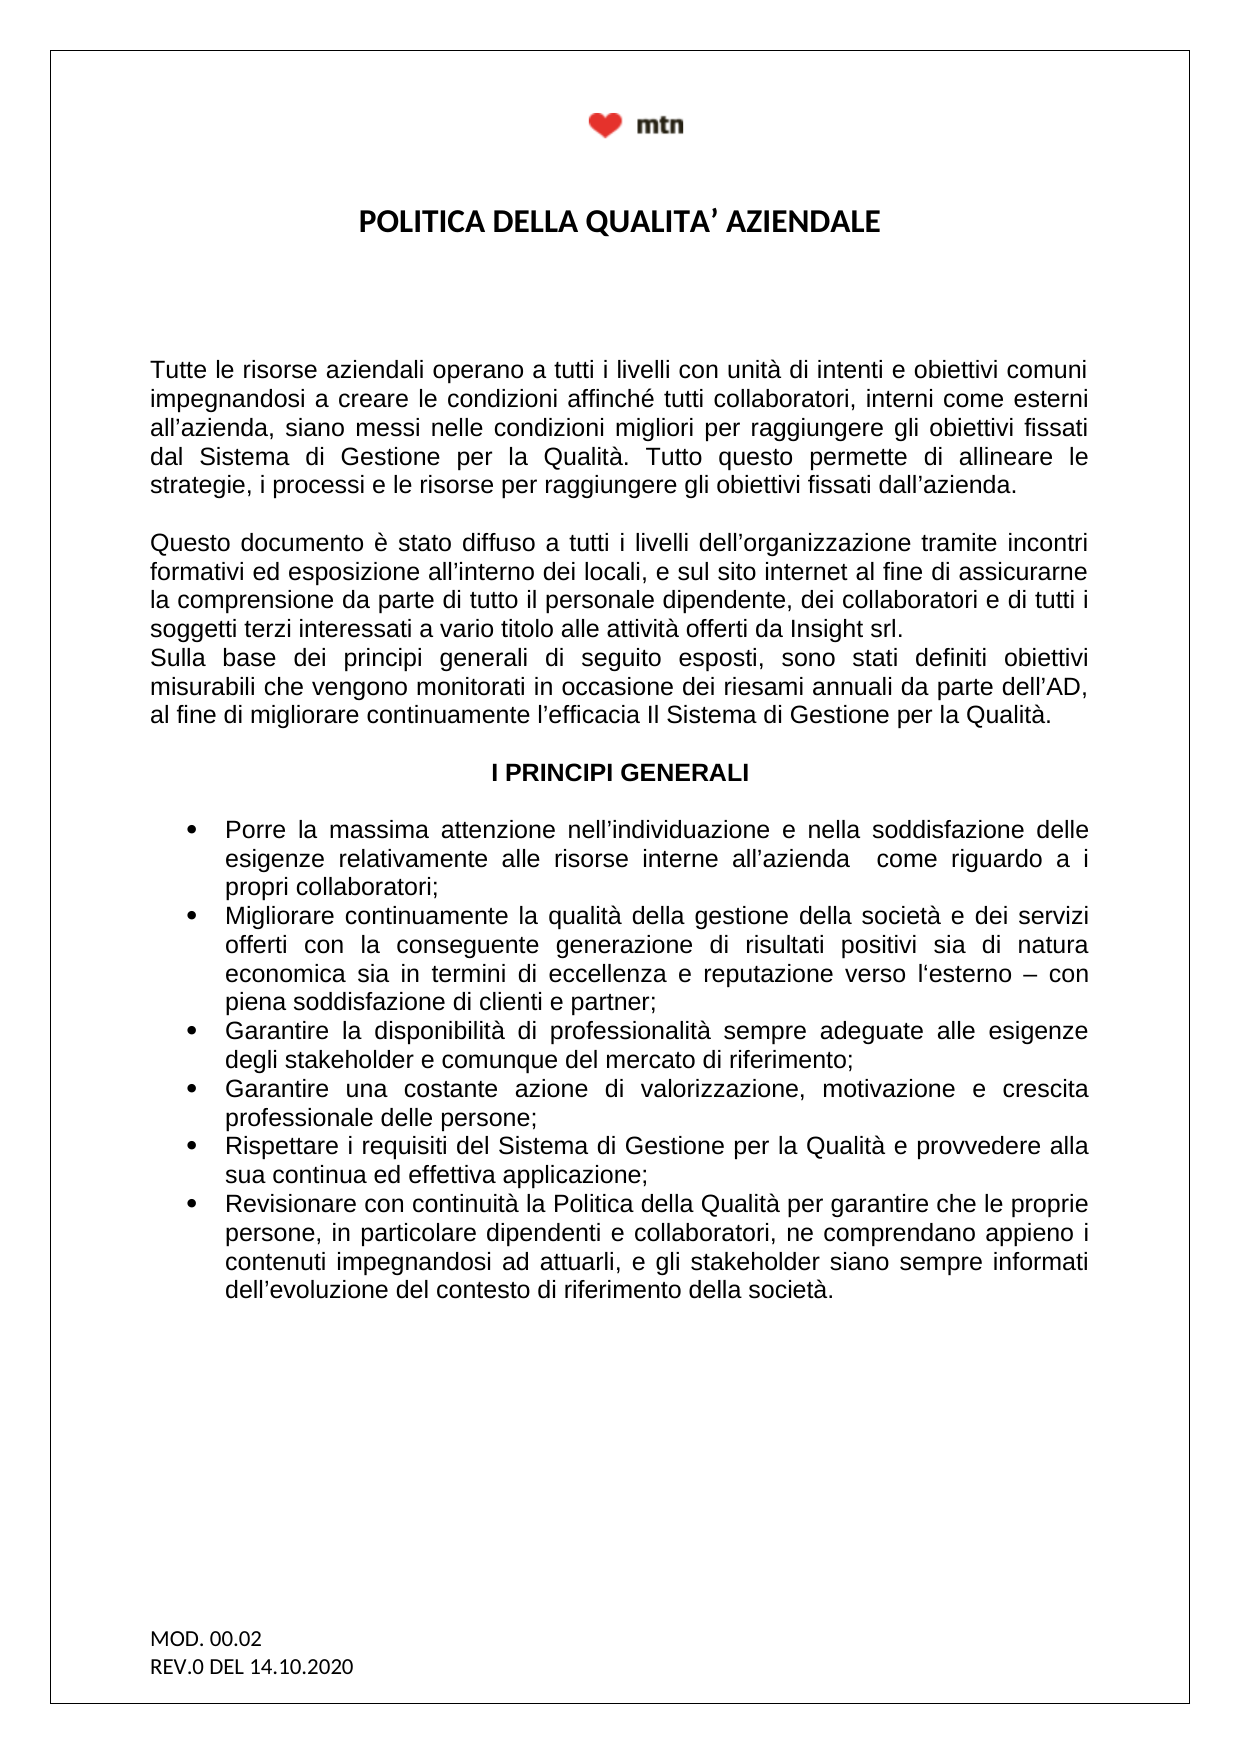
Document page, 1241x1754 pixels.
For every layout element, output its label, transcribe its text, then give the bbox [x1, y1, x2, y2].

list Garantire la disponibilità di professionalità sempre adeguate alle esigenze degli stakeholder e comunque del mercato di riferimento; [187, 1016, 1090, 1074]
text I PRINCIPI GENERALI [150, 758, 1090, 787]
list Tutte le risorse aziendali operano a tutti i livelli con unità di intenti e obiettivi comuni impegnandosi a creare le condizioni affinché tutti collaboratori, interni come esterni all’azienda, siano messi nelle condizioni migliori per raggiungere gli obiettivi fissati dal Sistema di Gestione per la Qualità. Tutto questo permette di allineare le strategie, i processi e le risorse per raggiungere gli obiettivi fissati dall’azienda. [150, 327, 1090, 499]
list Revisionare con continuità la Politica della Qualità per garantire che le proprie persone, in particolare dipendenti e collaboratori, ne comprendano appieno i contenuti impegnandosi ad attuarli, e gli stakeholder siano sempre informati dell’evoluzione del contesto di riferimento della società. [187, 1189, 1090, 1304]
list Porre la massima attenzione nell’individuazione e nella soddisfazione delle esigenze relativamente alle risorse interne all’azienda come riguardo a i propri collaboratori; [187, 815, 1090, 901]
list Questo documento è stato diffuso a tutti i livelli dell’organizzazione tramite incontri formativi ed esposizione all’interno dei locali, e sul sito internet al fine di assicurarne la comprensione da parte di tutto il personale dipendente, dei collaboratori e di tutti i soggetti terzi interessati a vario titolo alle attività offerti da Insight srl. [150, 499, 1090, 643]
list Migliorare continuamente la qualità della gestione della società e dei servizi offerti con la conseguente generazione di risultati positivi sia di natura economica sia in termini di eccellenza e reputazione verso l‘esterno – con piena soddisfazione di clienti e partner; [187, 901, 1090, 1016]
picture [548, 73, 723, 172]
list Rispettare i requisiti del Sistema di Gestione per la Qualità e provvedere alla sua continua ed effettiva applicazione; [187, 1131, 1090, 1189]
list Garantire una costante azione di valorizzazione, motivazione e crescita professionale delle persone; [187, 1074, 1090, 1131]
list Sulla base dei principi generali di seguito esposti, sono stati definiti obiettivi misurabili che vengono monitorati in occasione dei riesami annuali da parte dell’AD, al fine di migliorare continuamente l’efficacia Il Sistema di Gestione per la Qualità. [150, 643, 1090, 729]
